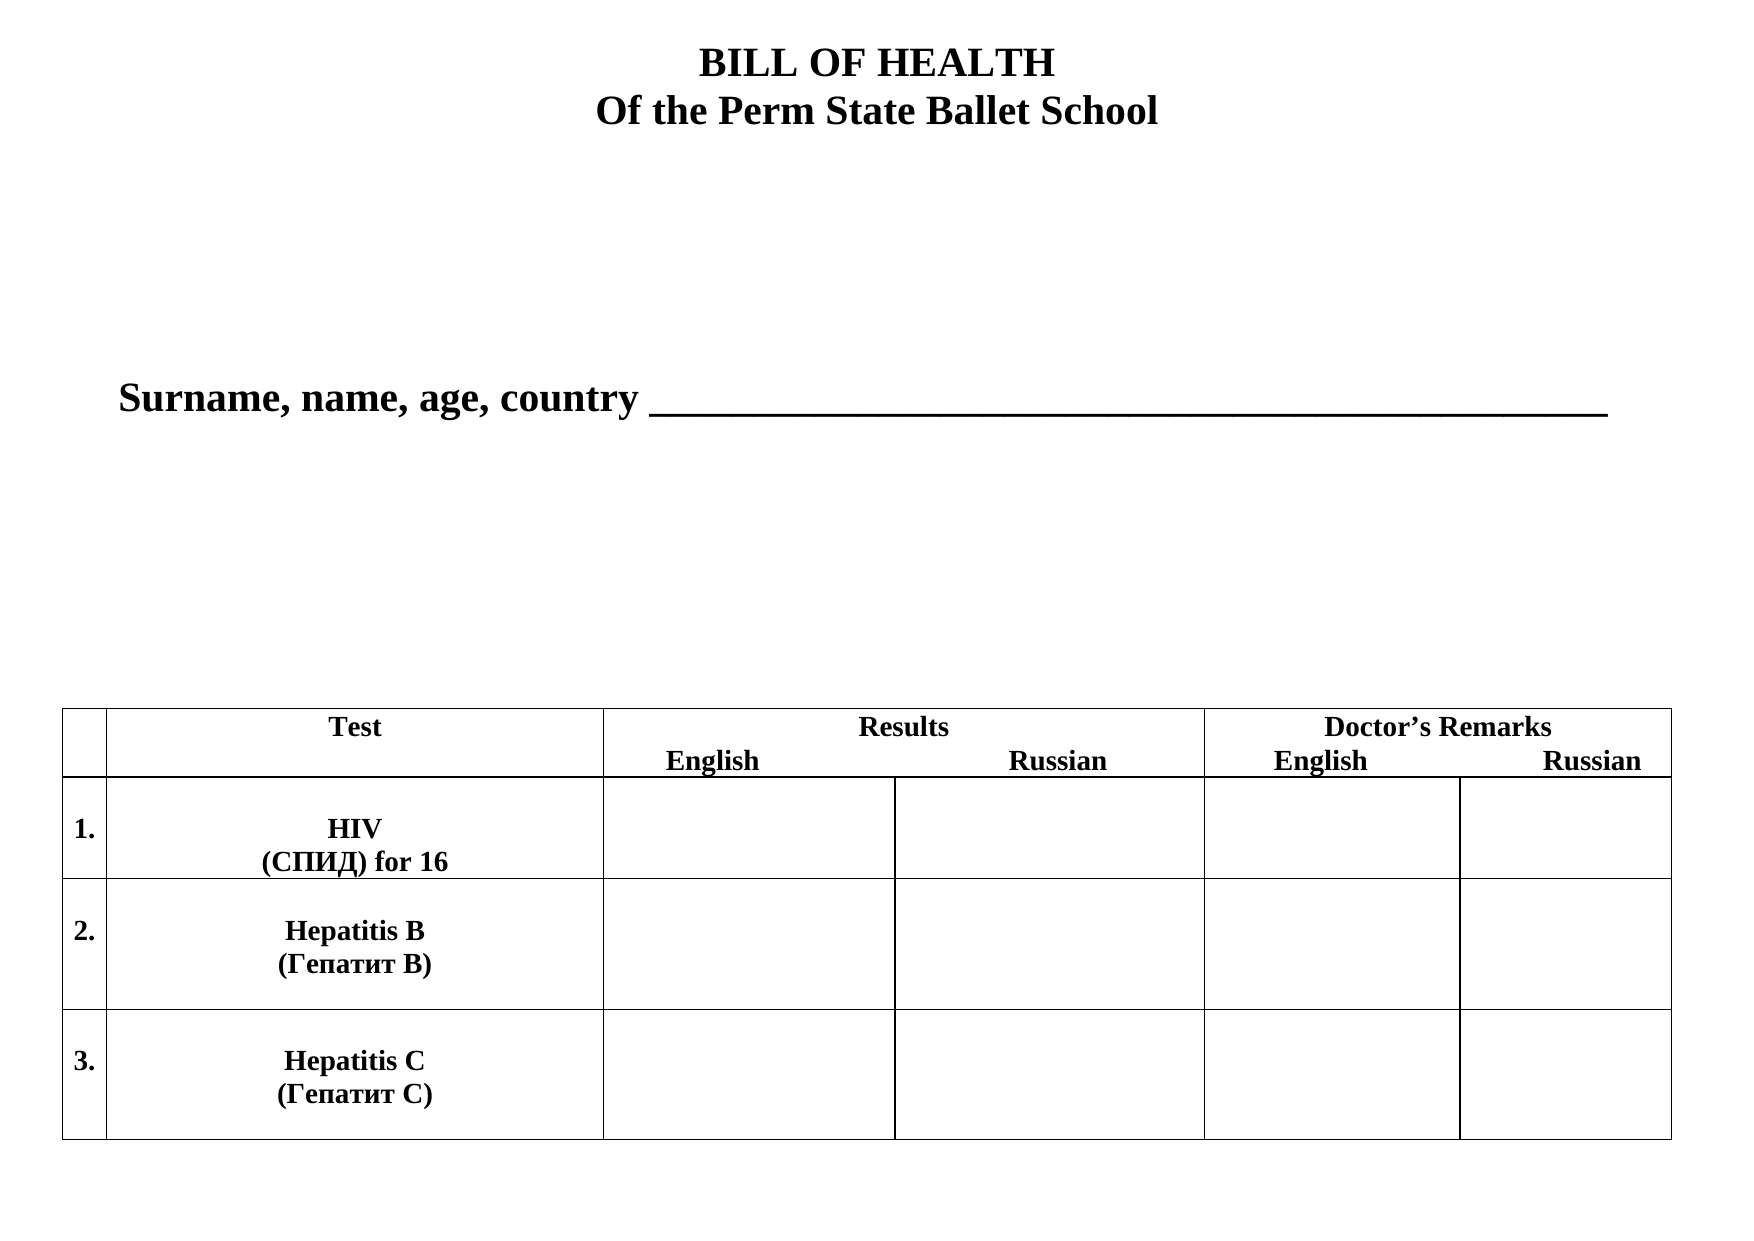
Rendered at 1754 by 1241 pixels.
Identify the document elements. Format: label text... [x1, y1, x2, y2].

text Of the Perm State Ballet School [118, 85, 1636, 133]
table_cell Hepatitis B (Гепатит В) [107, 879, 603, 1008]
table_cell [1205, 879, 1459, 1008]
table_cell [896, 879, 1204, 1008]
table_cell [604, 778, 894, 878]
table_cell 1. [63, 778, 106, 878]
table_cell [1461, 1010, 1671, 1139]
table_cell [1205, 778, 1459, 878]
table_cell 3. [63, 1010, 106, 1139]
table_cell [896, 778, 1204, 878]
table_cell [1461, 879, 1671, 1008]
table_cell [1461, 778, 1671, 878]
table_header Doctor’s Remarks English Russian [1205, 709, 1671, 776]
table_cell Hepatitis C (Гепатит С) [107, 1010, 603, 1139]
table_header [63, 709, 106, 776]
text Surname, name, age, country ______________________________________________ [118, 373, 1636, 421]
table_cell 2. [63, 879, 106, 1008]
table_header Results English Russian [604, 709, 1204, 776]
table_cell [896, 1010, 1204, 1139]
table_cell [604, 879, 894, 1008]
text BILL OF HEALTH [118, 37, 1636, 85]
table_header Test [107, 709, 603, 776]
table_cell HIV (СПИД) for 16 [107, 778, 603, 878]
table_cell [1205, 1010, 1459, 1139]
table_cell [604, 1010, 894, 1139]
